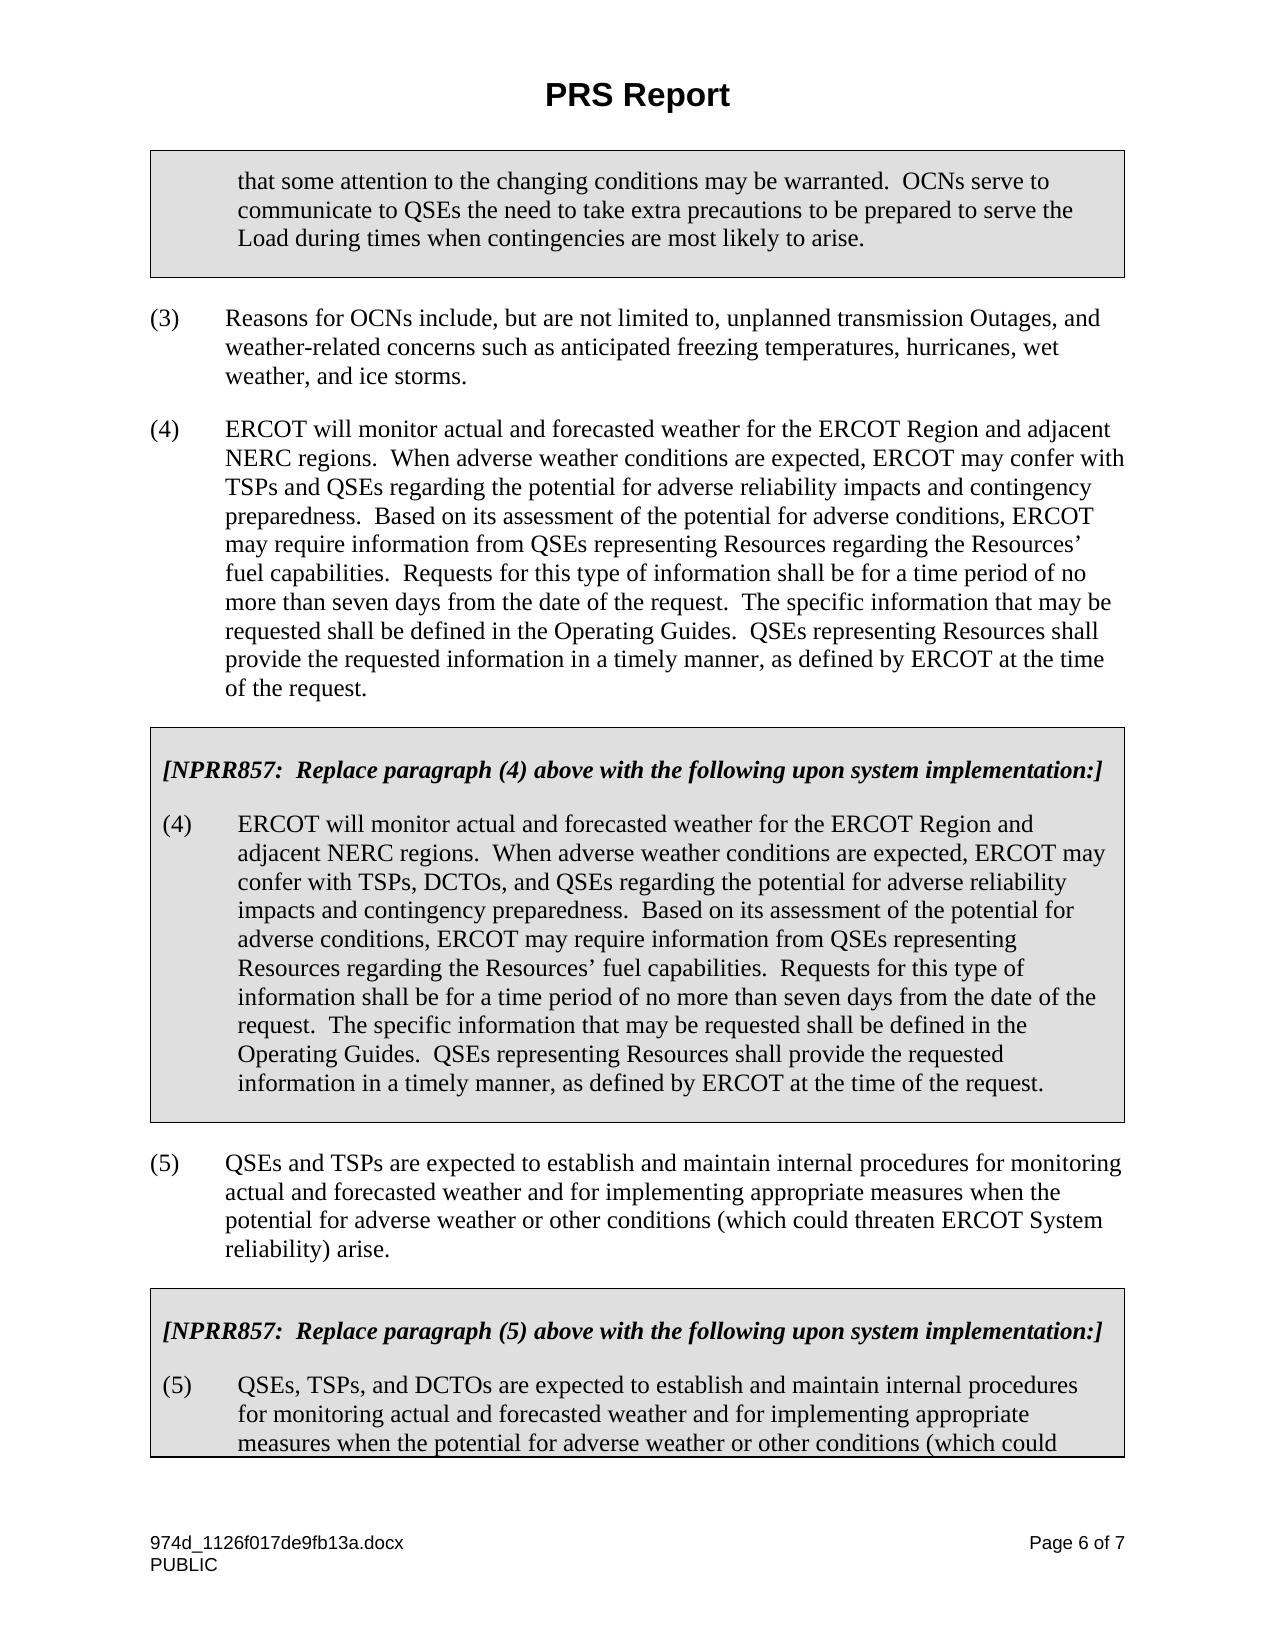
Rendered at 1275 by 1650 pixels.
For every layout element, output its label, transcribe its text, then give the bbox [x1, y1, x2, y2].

text (3) Reasons for OCNs include, but are not limited to, unplanned transmission Outages, and weather-related concerns such as anticipated freezing temperatures, hurricanes, wet weather, and ice storms. [150, 303, 1125, 389]
text (4) ERCOT will monitor actual and forecasted weather for the ERCOT Region and adjacent NERC regions. When adverse weather conditions are expected, ERCOT may confer with TSPs and QSEs regarding the potential for adverse reliability impacts and contingency preparedness. Based on its assessment of the potential for adverse conditions, ERCOT may require information from QSEs representing Resources regarding the Resources’ fuel capabilities. Requests for this type of information shall be for a time period of no more than seven days from the date of the request. The specific information that may be requested shall be defined in the Operating Guides. QSEs representing Resources shall provide the requested information in a timely manner, as defined by ERCOT at the time of the request. [150, 414, 1125, 702]
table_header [151, 151, 1124, 277]
table_header [NPRR857: Replace paragraph (4) above with the following upon system implementation:] (4) ERCOT will monitor actual and forecasted weather for the ERCOT Region and adjacent NERC regions. When adverse weather conditions are expected, ERCOT may confer with TSPs, DCTOs, and QSEs regarding the potential for adverse reliability impacts and contingency preparedness. Based on its assessment of the potential for adverse conditions, ERCOT may require information from QSEs representing Resources regarding the Resources’ fuel capabilities. Requests for this type of information shall be for a time period of no more than seven days from the date of the request. The specific information that may be requested shall be defined in the Operating Guides. QSEs representing Resources shall provide the requested information in a timely manner, as defined by ERCOT at the time of the request. [151, 728, 1124, 1122]
text (5) QSEs and TSPs are expected to establish and maintain internal procedures for monitoring actual and forecasted weather and for implementing appropriate measures when the potential for adverse weather or other conditions (which could threaten ERCOT System reliability) arise. [150, 1148, 1125, 1263]
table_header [151, 1289, 1124, 1456]
